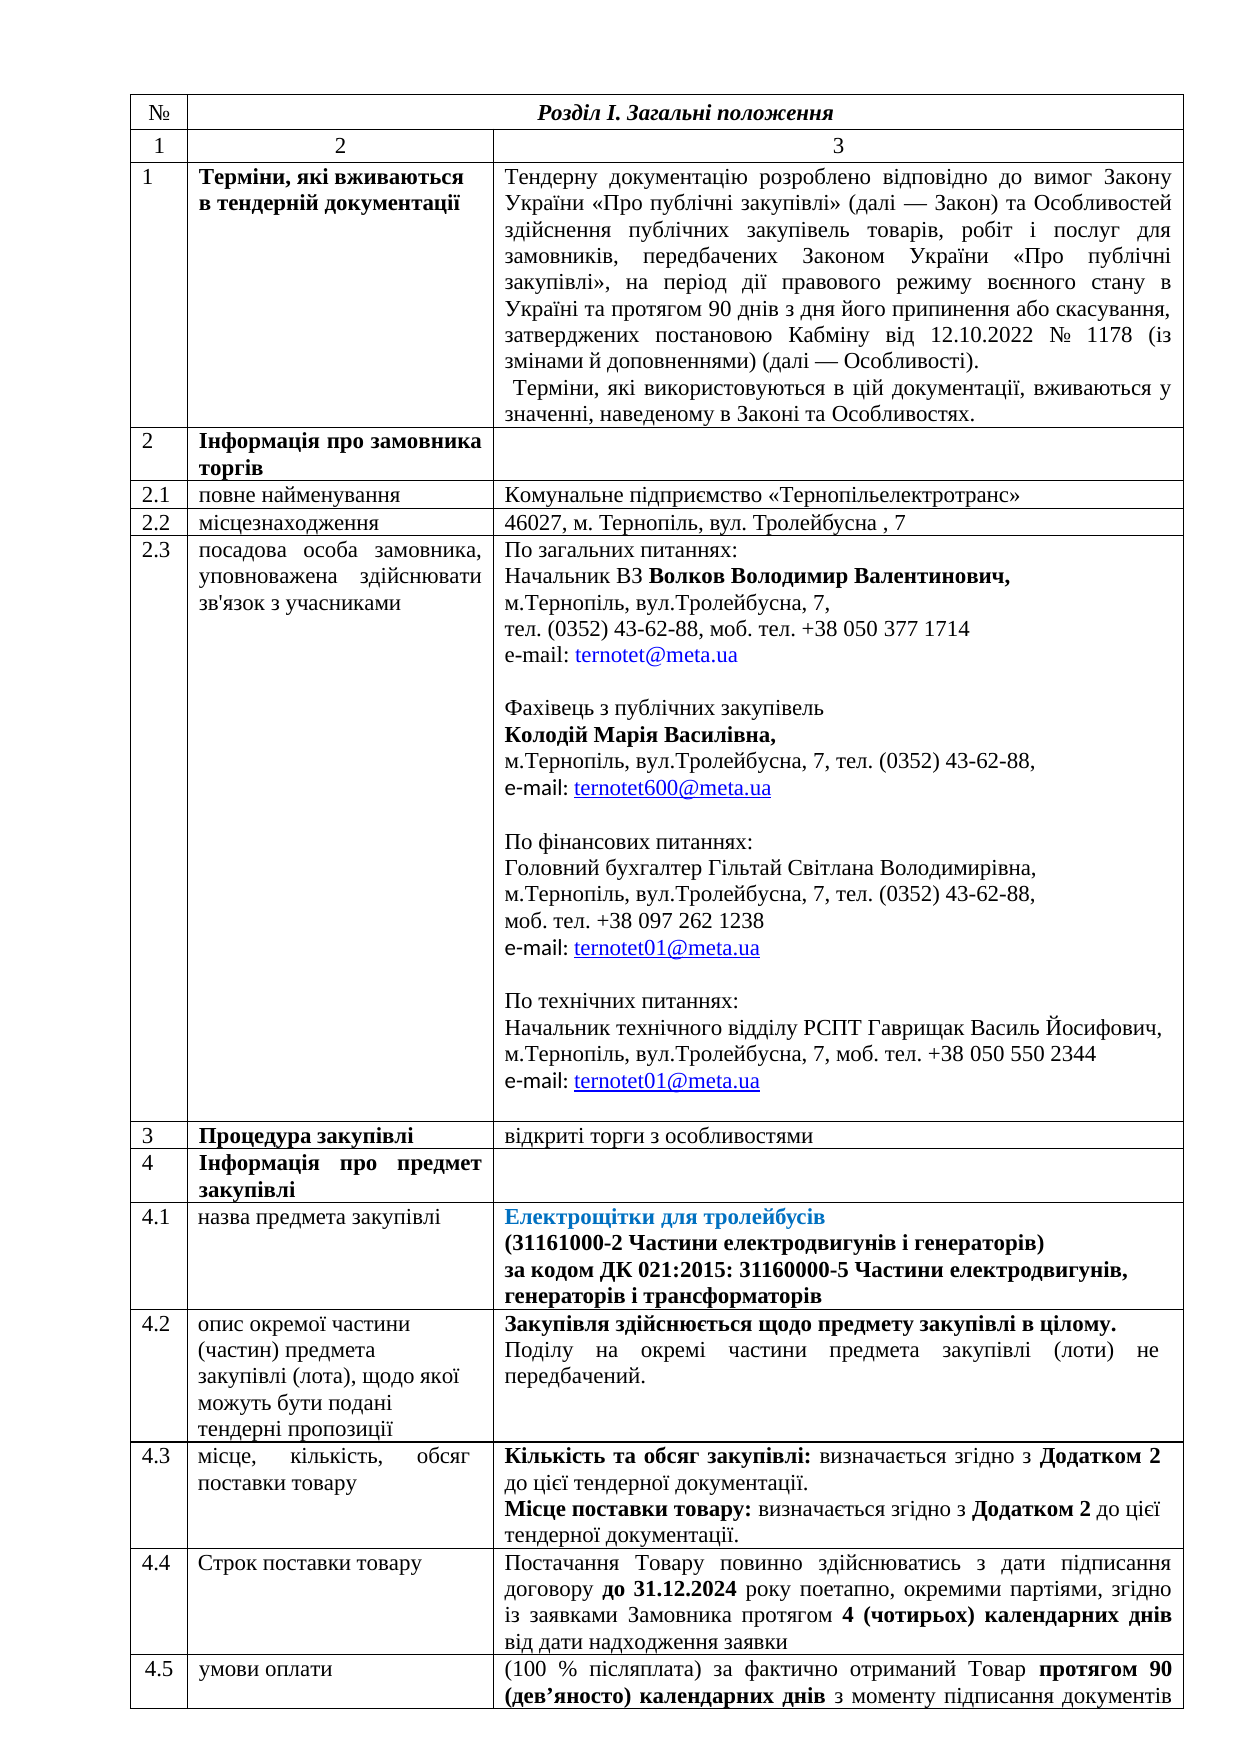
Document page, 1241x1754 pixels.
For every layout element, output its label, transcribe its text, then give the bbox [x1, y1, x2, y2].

table_cell місцезнаходження [188, 509, 493, 535]
table_cell 4.5 [131, 1655, 187, 1708]
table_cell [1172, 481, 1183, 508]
table_cell 1 [131, 130, 187, 162]
table_cell 2 [188, 130, 493, 162]
table_cell 4.1 [131, 1203, 187, 1308]
table_cell назва предмета закупівлі [188, 1203, 493, 1308]
table_cell Процедура закупівлі [188, 1122, 493, 1148]
table_cell місце, кількість, обсяг поставки товару [188, 1443, 493, 1548]
table_cell [494, 1149, 1183, 1202]
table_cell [494, 1655, 1183, 1708]
table_cell 3 [494, 130, 1183, 162]
table_cell Інформація про замовника торгів [188, 428, 493, 480]
table_cell опис окремої частини (частин) предмета закупівлі (лота), щодо якої можуть бути подані тендерні пропозиції [188, 1310, 493, 1441]
table_cell 2 [131, 428, 187, 480]
table_cell 1 [131, 163, 187, 427]
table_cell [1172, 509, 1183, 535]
table_cell 3 [131, 1122, 187, 1148]
table_cell Інформація про предмет закупівлі [188, 1149, 493, 1202]
table_header Розділ І. Загальні положення [188, 95, 1183, 128]
table_cell 4.3 [131, 1443, 187, 1548]
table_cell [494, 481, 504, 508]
table_cell 4.4 [131, 1549, 187, 1654]
table_cell 4 [131, 1149, 187, 1202]
table_cell Тендерну документацію розроблено відповідно до вимог Закону України «Про публічні закупівлі» (далі — Закон) та Особливостей здійснення публічних закупівель товарів, робіт і послуг для замовників, передбачених Законом України «Про публічні закупівлі», на період дії правового режиму воєнного стану в Україні та протягом 90 днів з дня його припинення або скасування, затверджених постановою Кабміну від 12.10.2022 № 1178 (із змінами й доповненнями) (далі — Особливості). Терміни, які використовуються в цій документації, вживаються у значенні, наведеному в Законі та Особливостях. [494, 163, 1183, 427]
table_cell 2.1 [131, 481, 187, 508]
table_header № [131, 95, 187, 128]
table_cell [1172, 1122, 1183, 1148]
table_cell Закупівля здійснюється щодо предмету закупівлі в цілому. Поділу на окремі частини предмета закупівлі (лоти) не передбачений. [494, 1310, 1183, 1441]
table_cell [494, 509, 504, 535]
table_cell посадова особа замовника, уповноважена здійснювати зв'язок з учасниками [188, 536, 493, 1121]
table_cell Кількість та обсяг закупівлі: визначається згідно з Додатком 2 до цієї тендерної документації. Місце поставки товару: визначається згідно з Додатком 2 до цієї тендерної документації. [494, 1443, 1183, 1548]
table_cell Постачання Товару повинно здійснюватись з дати підписання договору до 31.12.2024 року поетапно, окремими партіями, згідно із заявками Замовника протягом 4 (чотирьох) календарних днів від дати надходження заявки [494, 1549, 1183, 1654]
table_cell Строк поставки товару [188, 1549, 493, 1654]
table_cell 2.3 [131, 536, 187, 1121]
table_cell По загальних питаннях: Начальник ВЗ Волков Володимир Валентинович, м.Тернопіль, вул.Тролейбусна, 7, тел. (0352) 43-62-88, моб. тел. +38 050 377 1714 e-mail: ternotet@meta.ua Фахівець з публічних закупівель Колодій Марія Василівна, м.Тернопіль, вул.Тролейбусна, 7, тел. (0352) 43-62-88, e-mail: ternotet600@meta.ua По фінансових питаннях: Головний бухгалтер Гільтай Світлана Володимирівна, м.Тернопіль, вул.Тролейбусна, 7, тел. (0352) 43-62-88, моб. тел. +38 097 262 1238 e-mail: ternotet01@meta.ua По технічних питаннях: Начальник технічного відділу РСПТ Гаврищак Василь Йосифович, м.Тернопіль, вул.Тролейбусна, 7, моб. тел. +38 050 550 2344 e-mail: ternotet01@meta.ua [494, 536, 1183, 1121]
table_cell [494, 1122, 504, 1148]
table_cell умови оплати [188, 1655, 493, 1708]
table_cell Терміни, які вживаються в тендерній документації [188, 163, 493, 427]
table_cell 4.2 [131, 1310, 187, 1441]
table_cell повне найменування [188, 481, 493, 508]
table_cell Електрощітки для тролейбусів (31161000-2 Частини електродвигунів і генераторів) за кодом ДК 021:2015: 31160000-5 Частини електродвигунів, генераторів і трансформаторів [494, 1203, 1183, 1308]
table_cell 2.2 [131, 509, 187, 535]
table_cell [494, 428, 1183, 480]
